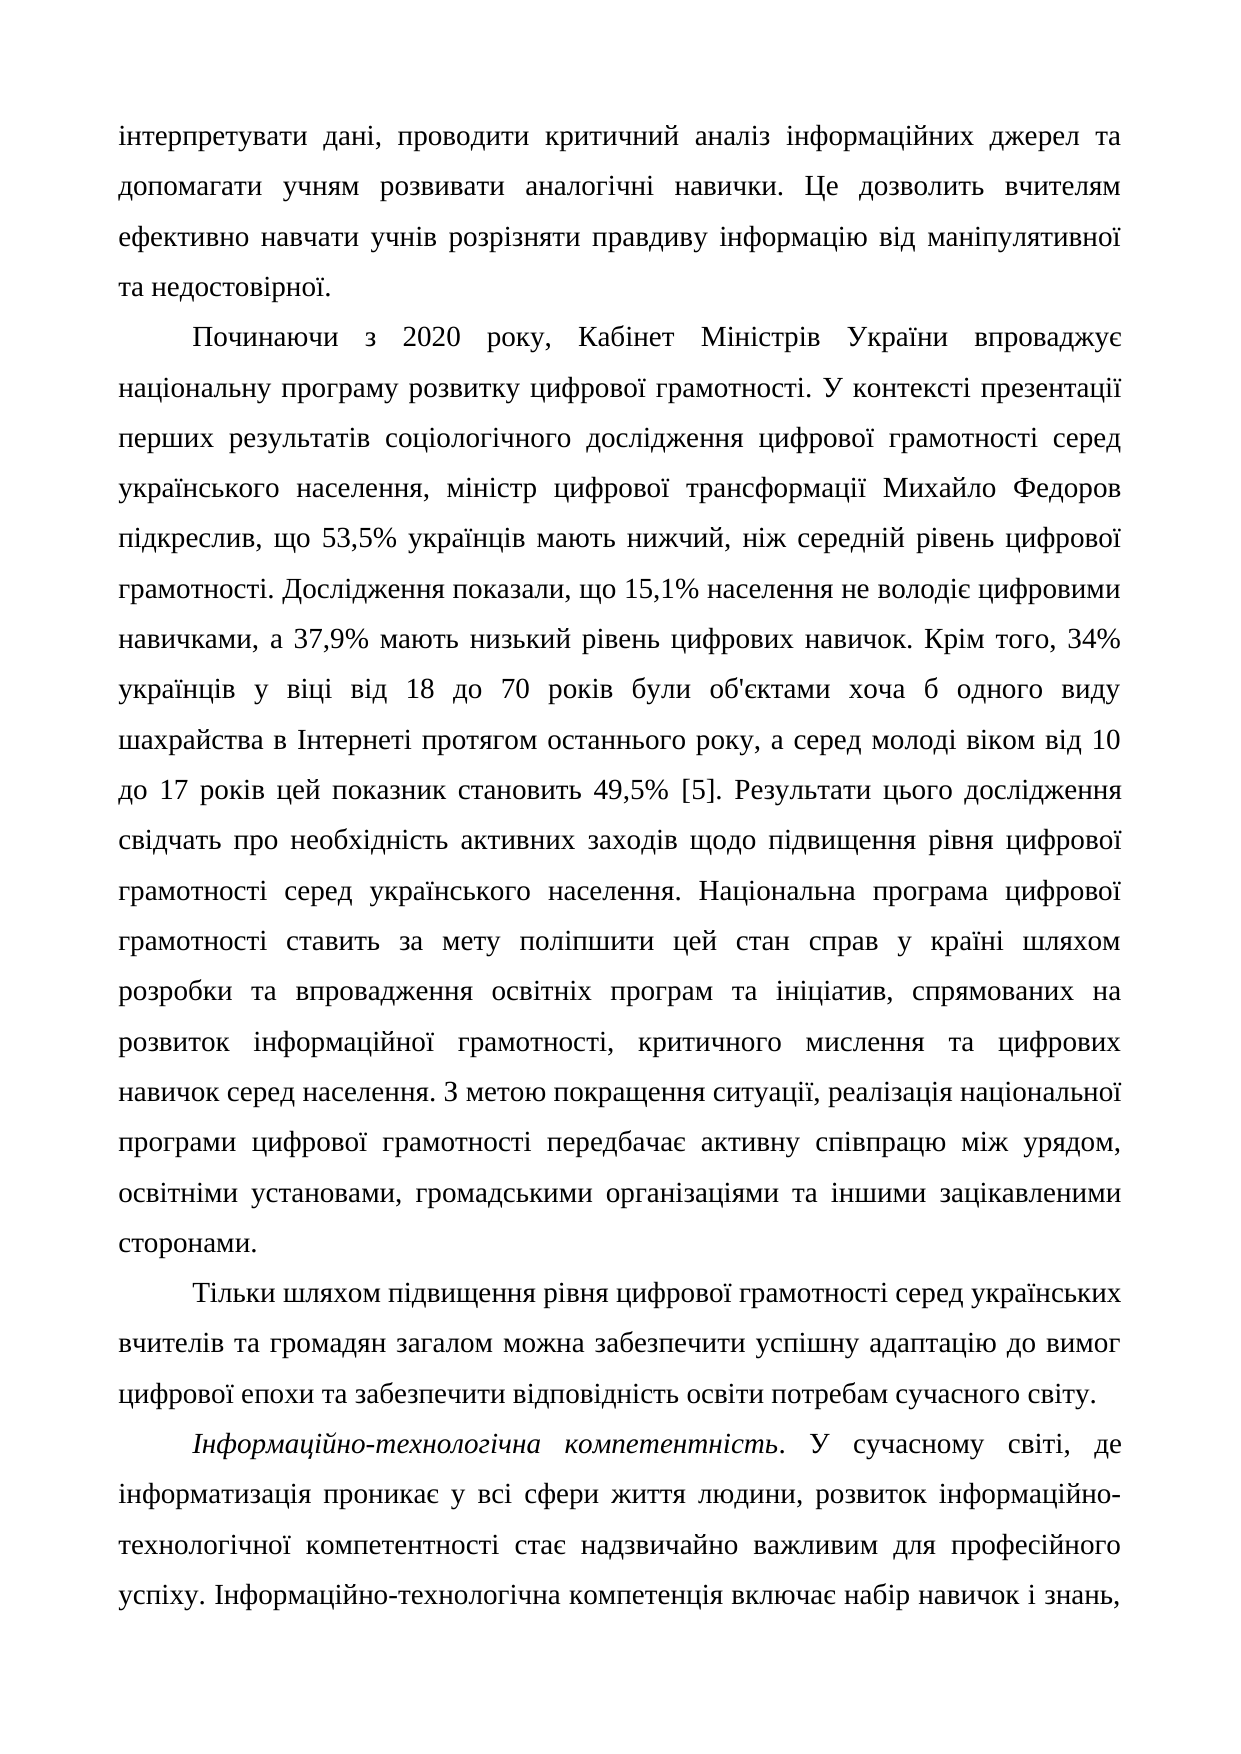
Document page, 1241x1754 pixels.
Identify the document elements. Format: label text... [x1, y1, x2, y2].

text Тільки шляхом підвищення рівня цифрової грамотності серед українських вчителів та громадян загалом можна забезпечити успішну адаптацію до вимог цифрової епохи та забезпечити відповідність освіти потребам сучасного світу. [118, 1275, 1122, 1409]
text Починаючи з 2020 року, Кабінет Міністрів України впроваджує національну програму розвитку цифрової грамотності. У контексті презентації перших результатів соціологічного дослідження цифрової грамотності серед українського населення, міністр цифрової трансформації Михайло Федоров підкреслив, що 53,5% українців мають нижчий, ніж середній рівень цифрової грамотності. Дослідження показали, що 15,1% населення не володіє цифровими навичками, а 37,9% мають низький рівень цифрових навичок. Крім того, 34% українців у віці від 18 до 70 років були об'єктами хоча б одного виду шахрайства в Інтернеті протягом останнього року, а серед молоді віком від 10 до 17 років цей показник становить 49,5% [5]. Результати цього дослідження свідчать про необхідність активних заходів щодо підвищення рівня цифрової грамотності серед українського населення. Національна програма цифрової грамотності ставить за мету поліпшити цей стан справ у країні шляхом розробки та впровадження освітніх програм та ініціатив, спрямованих на розвиток інформаційної грамотності, критичного мислення та цифрових навичок серед населення. З метою покращення ситуації, реалізація національної програми цифрової грамотності передбачає активну співпрацю між урядом, освітніми установами, громадськими організаціями та іншими зацікавленими сторонами. [118, 319, 1122, 1258]
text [118, 118, 1122, 303]
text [118, 1426, 1122, 1611]
